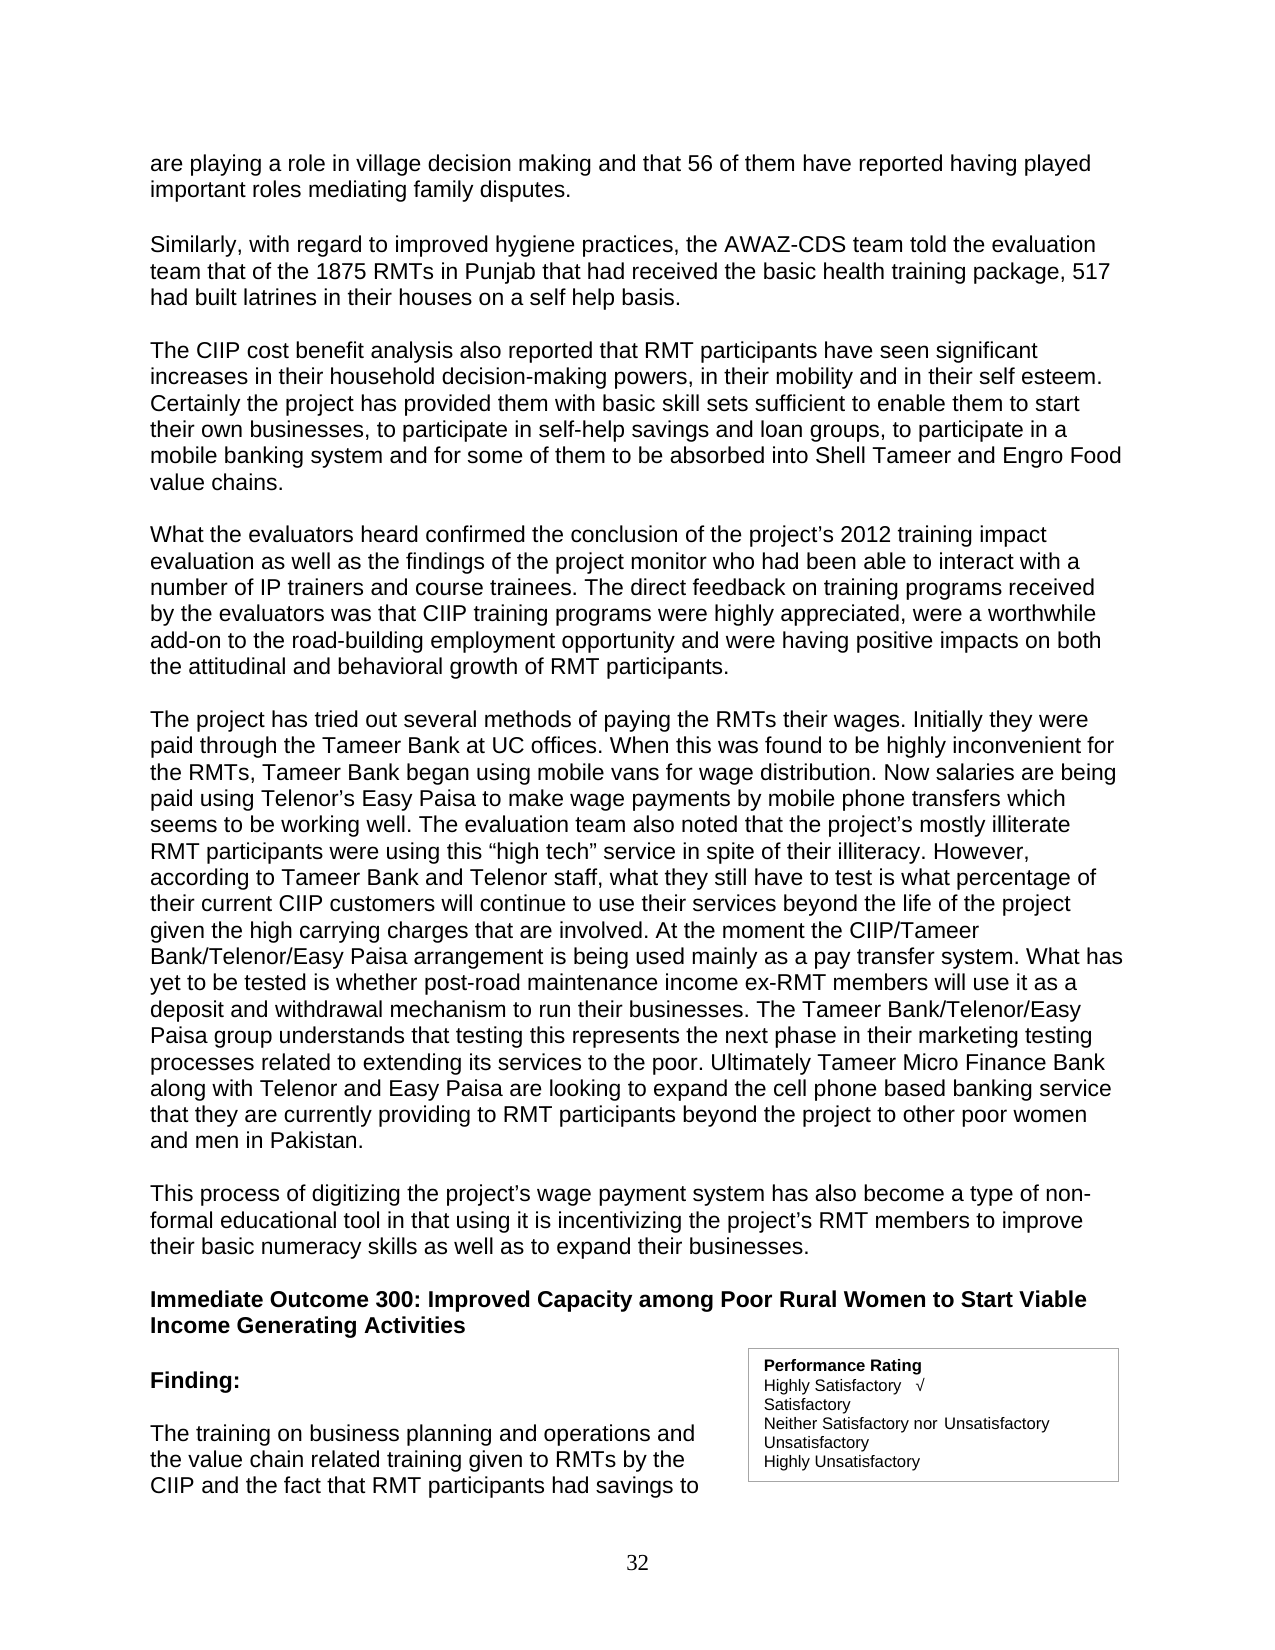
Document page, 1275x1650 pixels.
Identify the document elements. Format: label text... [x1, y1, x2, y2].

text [150, 1420, 1125, 1499]
text What the evaluators heard confirmed the conclusion of the project’s 2012 training impact evaluation as well as the findings of the project monitor who had been able to interact with a number of IP trainers and course trainees. The direct feedback on training programs received by the evaluators was that CIIP training programs were highly appreciated, were a worthwhile add-on to the road-building employment opportunity and were having positive impacts on both the attitudinal and behavioral growth of RMT participants. [150, 521, 1125, 679]
text This process of digitizing the project’s wage payment system has also become a type of non-formal educational tool in that using it is incentivizing the project’s RMT members to improve their basic numeracy skills as well as to expand their businesses. [150, 1180, 1125, 1259]
text Certainly the project has provided them with basic skill sets sufficient to enable them to start their own businesses, to participate in self-help savings and loan groups, to participate in a mobile banking system and for some of them to be absorbed into Shell Tameer and Engro Food value chains. [150, 389, 1125, 495]
text Similarly, with regard to improved hygiene practices, the AWAZ-CDS team told the evaluation team that of the 1875 RMTs in Punjab that had received the basic health training package, 517 had built latrines in their houses on a self help basis. [150, 231, 1125, 311]
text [150, 150, 1125, 203]
text The CIIP cost benefit analysis also reported that RMT participants have seen significant increases in their household decision-making powers, in their mobility and in their self esteem. [150, 337, 1125, 389]
text Finding: [150, 1367, 748, 1393]
text Immediate Outcome 300: Improved Capacity among Poor Rural Women to Start Viable Income Generating Activities [150, 1286, 1125, 1338]
text The project has tried out several methods of paying the RMTs their wages. Initially they were paid through the Tameer Bank at UC offices. When this was found to be highly inconvenient for the RMTs, Tameer Bank began using mobile vans for wage distribution. Now salaries are being paid using Telenor’s Easy Paisa to make wage payments by mobile phone transfers which seems to be working well. The evaluation team also noted that the project’s mostly illiterate RMT participants were using this “high tech” service in spite of their illiteracy. However, according to Tameer Bank and Telenor staff, what they still have to test is what percentage of their current CIIP customers will continue to use their services beyond the life of the project given the high carrying charges that are involved. At the moment the CIIP/Tameer Bank/Telenor/Easy Paisa arrangement is being used mainly as a pay transfer system. What has yet to be tested is whether post-road maintenance income ex-RMT members will use it as a deposit and withdrawal mechanism to run their businesses. The Tameer Bank/Telenor/Easy Paisa group understands that testing this represents the next phase in their marketing testing processes related to extending its services to the poor. Ultimately Tameer Micro Finance Bank along with Telenor and Easy Paisa are looking to expand the cell phone based banking service that they are currently providing to RMT participants beyond the project to other poor women and men in Pakistan. [150, 706, 1125, 1154]
